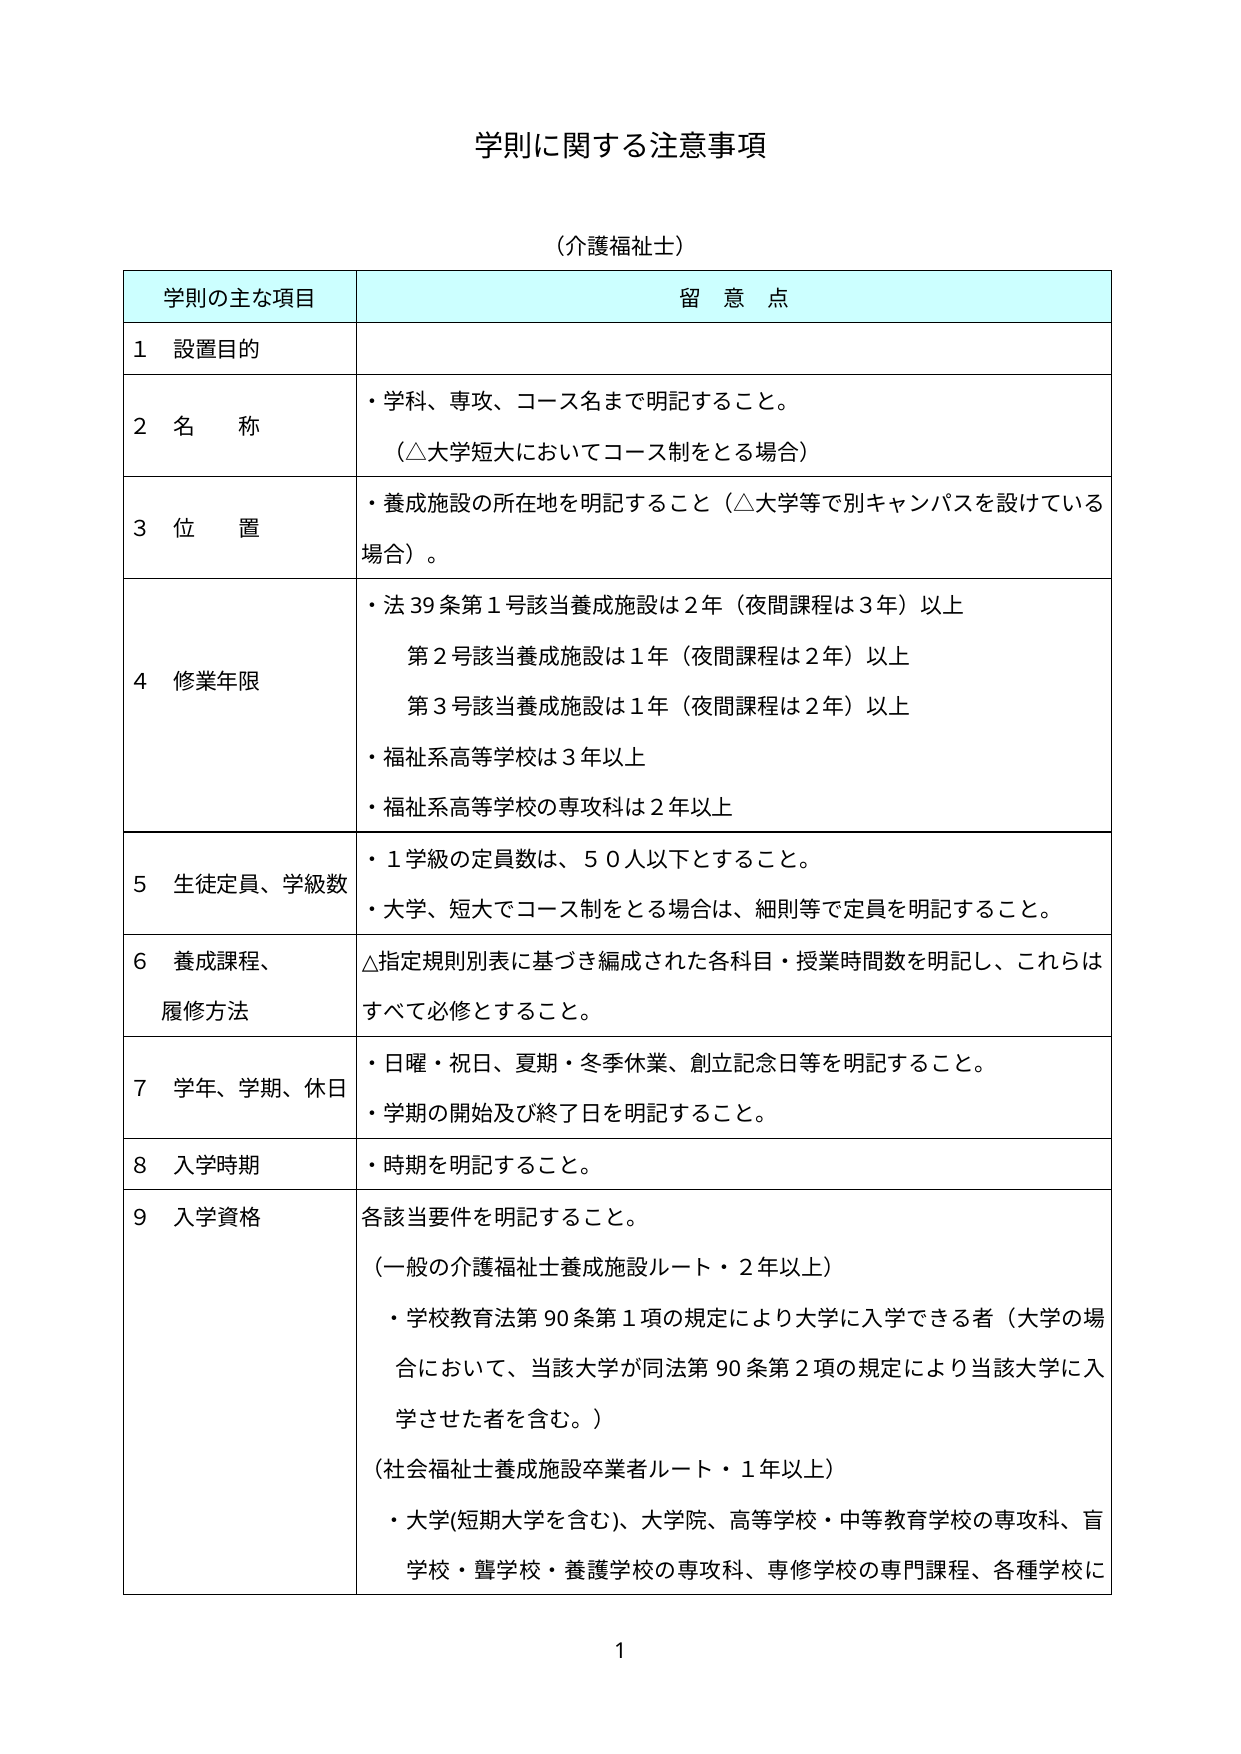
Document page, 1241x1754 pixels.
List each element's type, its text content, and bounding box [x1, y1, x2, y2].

table_cell ・養成施設の所在地を明記すること（△大学等で別キャンパスを設けている場合）。 [357, 477, 1111, 578]
text （介護福祉士） [118, 220, 1122, 270]
table_cell ・学科、専攻、コース名まで明記すること。 （△大学短大においてコース制をとる場合） [357, 375, 1111, 476]
table_cell ３ 位 置 [124, 477, 356, 578]
table_cell [357, 323, 1111, 373]
table_cell ８ 入学時期 [124, 1139, 356, 1189]
table_cell △指定規則別表に基づき編成された各科目・授業時間数を明記し、これらはすべて必修とすること。 [357, 935, 1111, 1036]
table_cell １ 設置目的 [124, 323, 356, 373]
table_cell ・日曜・祝日、夏期・冬季休業、創立記念日等を明記すること。 ・学期の開始及び終了日を明記すること。 [357, 1037, 1111, 1138]
table_cell ２ 名 称 [124, 375, 356, 476]
table_cell ７ 学年、学期、休日 [124, 1037, 356, 1138]
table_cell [357, 1190, 1111, 1594]
table_cell ４ 修業年限 [124, 579, 356, 831]
table_cell ・法39条第１号該当養成施設は２年（夜間課程は３年）以上 第２号該当養成施設は１年（夜間課程は２年）以上 第３号該当養成施設は１年（夜間課程は２年）以上 ・福祉系高等学校は３年以上 ・福祉系高等学校の専攻科は２年以上 [357, 579, 1111, 831]
table_header 学則の主な項目 [124, 271, 356, 322]
text 学則に関する注意事項 [118, 119, 1122, 169]
table_cell ６ 養成課程、 履修方法 [124, 935, 356, 1036]
table_cell ・時期を明記すること。 [357, 1139, 1111, 1189]
table_cell ５ 生徒定員、学級数 [124, 833, 356, 933]
table_header 留 意 点 [357, 271, 1111, 322]
table_cell ・１学級の定員数は、５０人以下とすること。 ・大学、短大でコース制をとる場合は、細則等で定員を明記すること。 [357, 833, 1111, 933]
table_cell ９ 入学資格 [124, 1190, 356, 1594]
